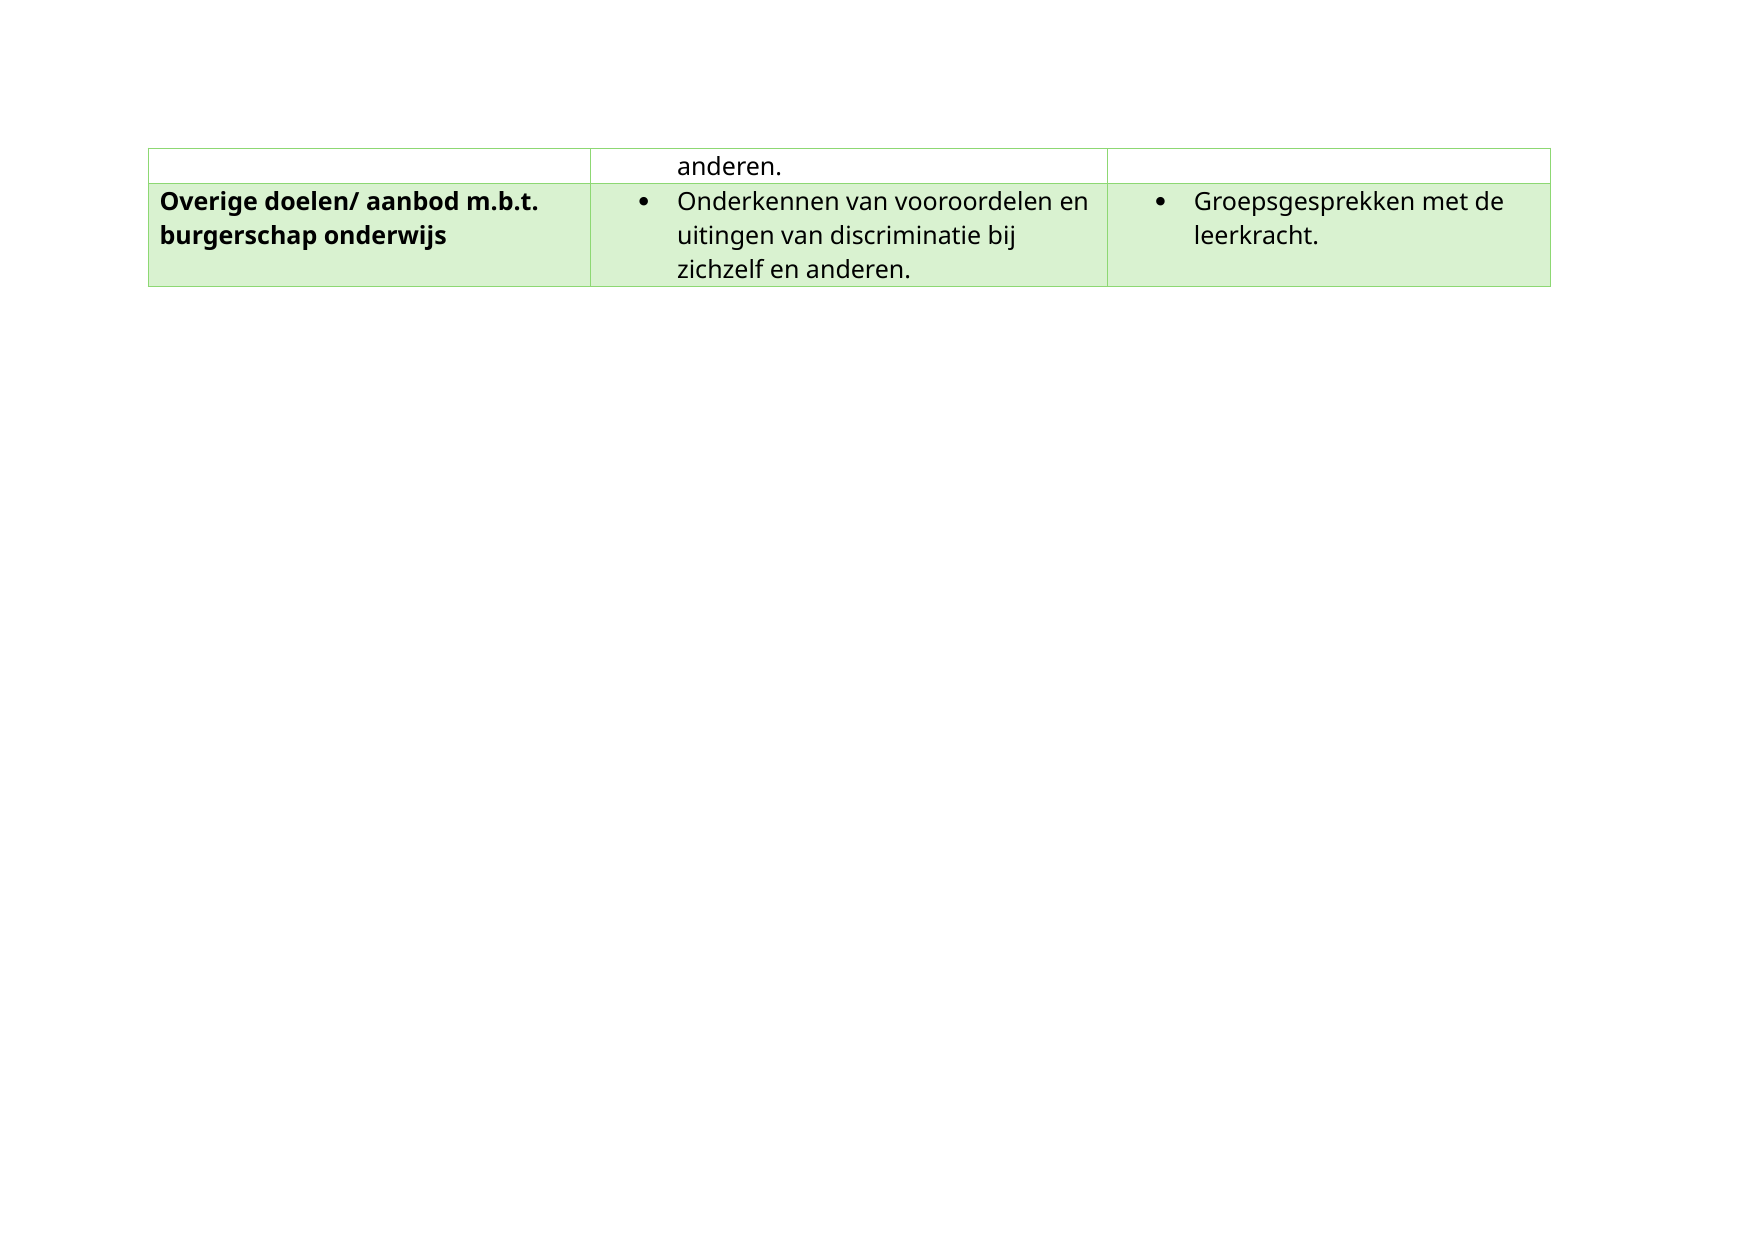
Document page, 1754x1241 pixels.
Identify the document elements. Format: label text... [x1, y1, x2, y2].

table_cell Onderkennen van vooroordelen en uitingen van discriminatie bij zichzelf en anderen. [591, 184, 1107, 286]
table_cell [1108, 149, 1550, 183]
table_cell Groepsgesprekken met de leerkracht. [1108, 184, 1550, 286]
table_cell Overige doelen/ aanbod m.b.t. burgerschap onderwijs [149, 184, 590, 286]
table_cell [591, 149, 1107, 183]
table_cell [149, 149, 590, 183]
